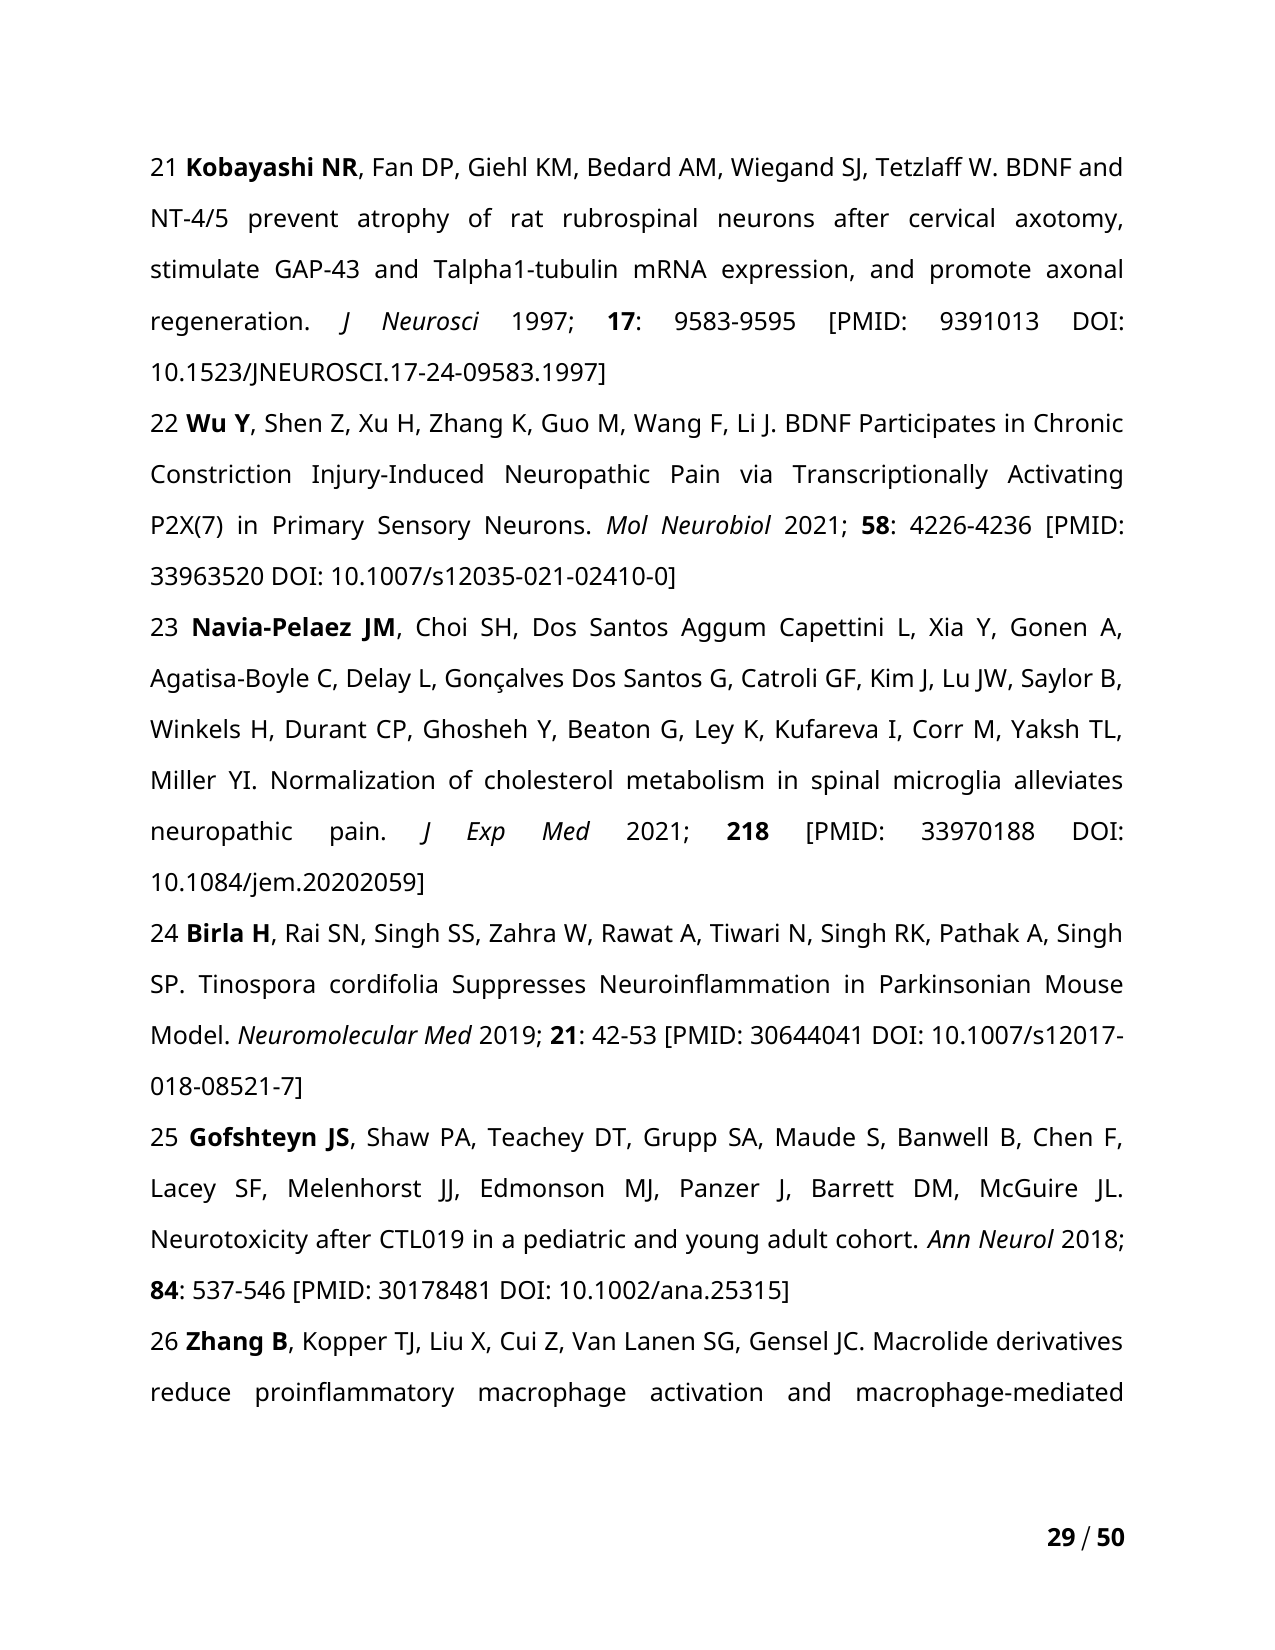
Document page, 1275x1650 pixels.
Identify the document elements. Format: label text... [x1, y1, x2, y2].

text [150, 1324, 1125, 1409]
text 23 Navia-Pelaez JM, Choi SH, Dos Santos Aggum Capettini L, Xia Y, Gonen A, Agatisa-Boyle C, Delay L, Gonçalves Dos Santos G, Catroli GF, Kim J, Lu JW, Saylor B, Winkels H, Durant CP, Ghosheh Y, Beaton G, Ley K, Kufareva I, Corr M, Yaksh TL, Miller YI. Normalization of cholesterol metabolism in spinal microglia alleviates neuropathic pain. J Exp Med 2021; 218 [PMID: 33970188 DOI: 10.1084/jem.20202059] [150, 609, 1125, 899]
text 24 Birla H, Rai SN, Singh SS, Zahra W, Rawat A, Tiwari N, Singh RK, Pathak A, Singh SP. Tinospora cordifolia Suppresses Neuroinflammation in Parkinsonian Mouse Model. Neuromolecular Med 2019; 21: 42-53 [PMID: 30644041 DOI: 10.1007/s12017-018-08521-7] [150, 916, 1125, 1103]
text 22 Wu Y, Shen Z, Xu H, Zhang K, Guo M, Wang F, Li J. BDNF Participates in Chronic Constriction Injury-Induced Neuropathic Pain via Transcriptionally Activating P2X(7) in Primary Sensory Neurons. Mol Neurobiol 2021; 58: 4226-4236 [PMID: 33963520 DOI: 10.1007/s12035-021-02410-0] [150, 405, 1125, 592]
text 21 Kobayashi NR, Fan DP, Giehl KM, Bedard AM, Wiegand SJ, Tetzlaff W. BDNF and NT-4/5 prevent atrophy of rat rubrospinal neurons after cervical axotomy, stimulate GAP-43 and Talpha1-tubulin mRNA expression, and promote axonal regeneration. J Neurosci 1997; 17: 9583-9595 [PMID: 9391013 DOI: 10.1523/JNEUROSCI.17-24-09583.1997] [150, 150, 1125, 388]
text 25 Gofshteyn JS, Shaw PA, Teachey DT, Grupp SA, Maude S, Banwell B, Chen F, Lacey SF, Melenhorst JJ, Edmonson MJ, Panzer J, Barrett DM, McGuire JL. Neurotoxicity after CTL019 in a pediatric and young adult cohort. Ann Neurol 2018; 84: 537-546 [PMID: 30178481 DOI: 10.1002/ana.25315] [150, 1120, 1125, 1307]
